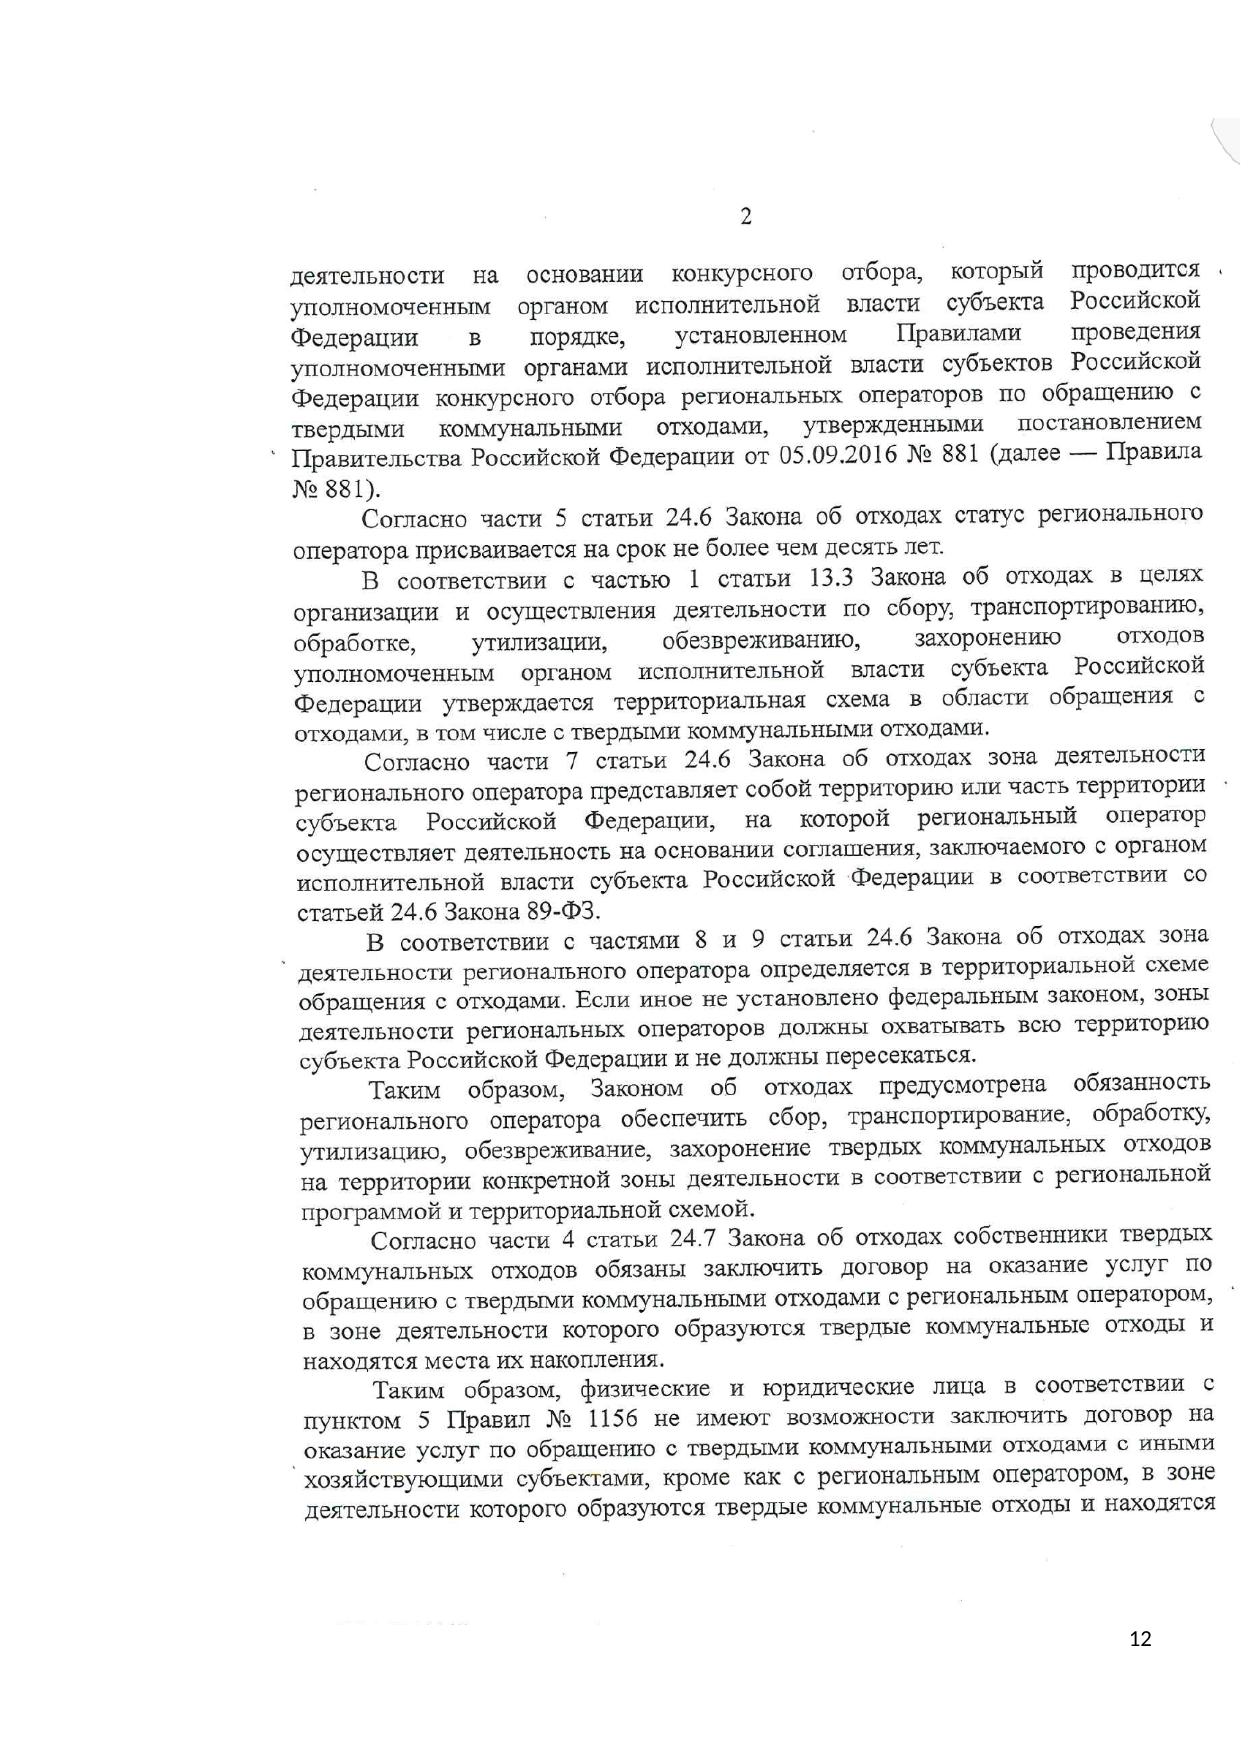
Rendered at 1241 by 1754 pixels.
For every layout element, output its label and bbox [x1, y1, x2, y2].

picture [177, 118, 1241, 1625]
